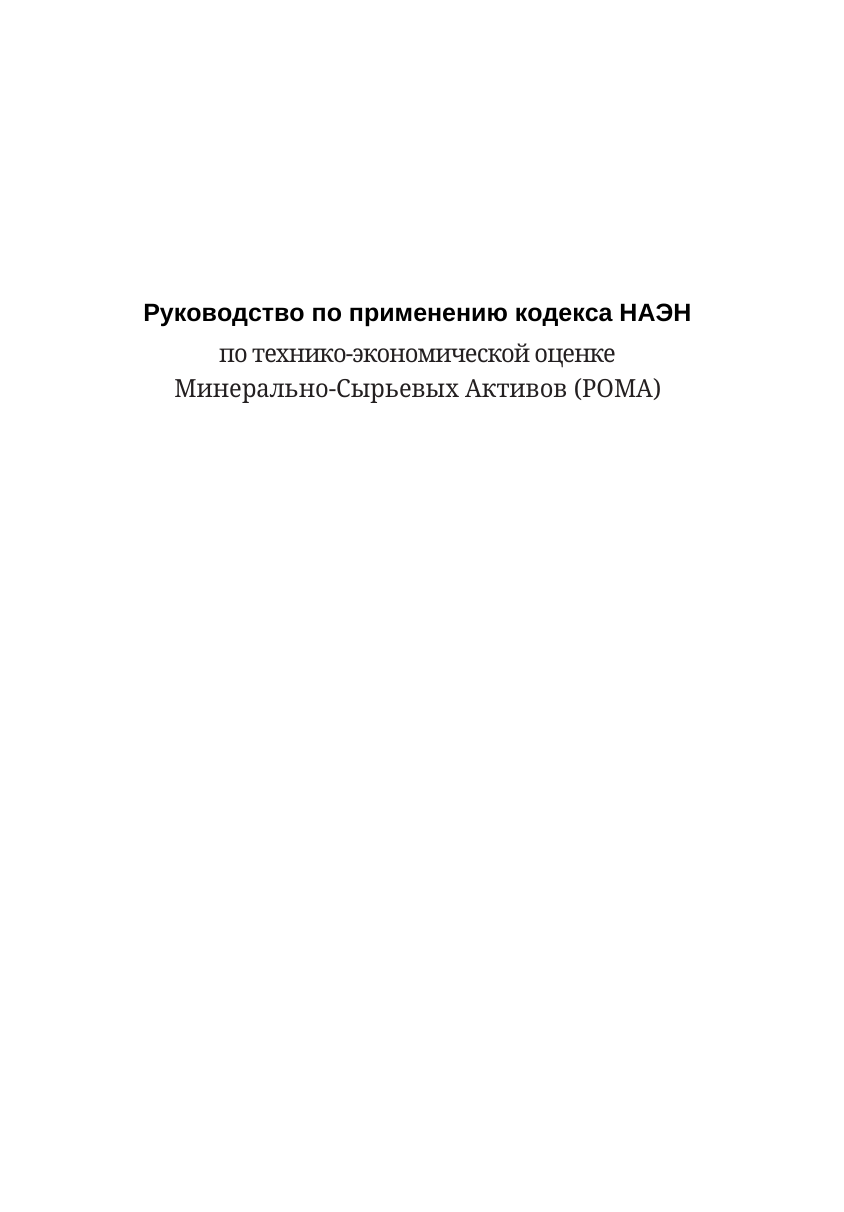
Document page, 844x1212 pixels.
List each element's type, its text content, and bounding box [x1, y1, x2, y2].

text по технико-экономической оценке Минерально-Сырьевых Активов (РОМА) [138, 336, 697, 405]
text Руководство по применению кодекса НАЭН [138, 294, 697, 328]
